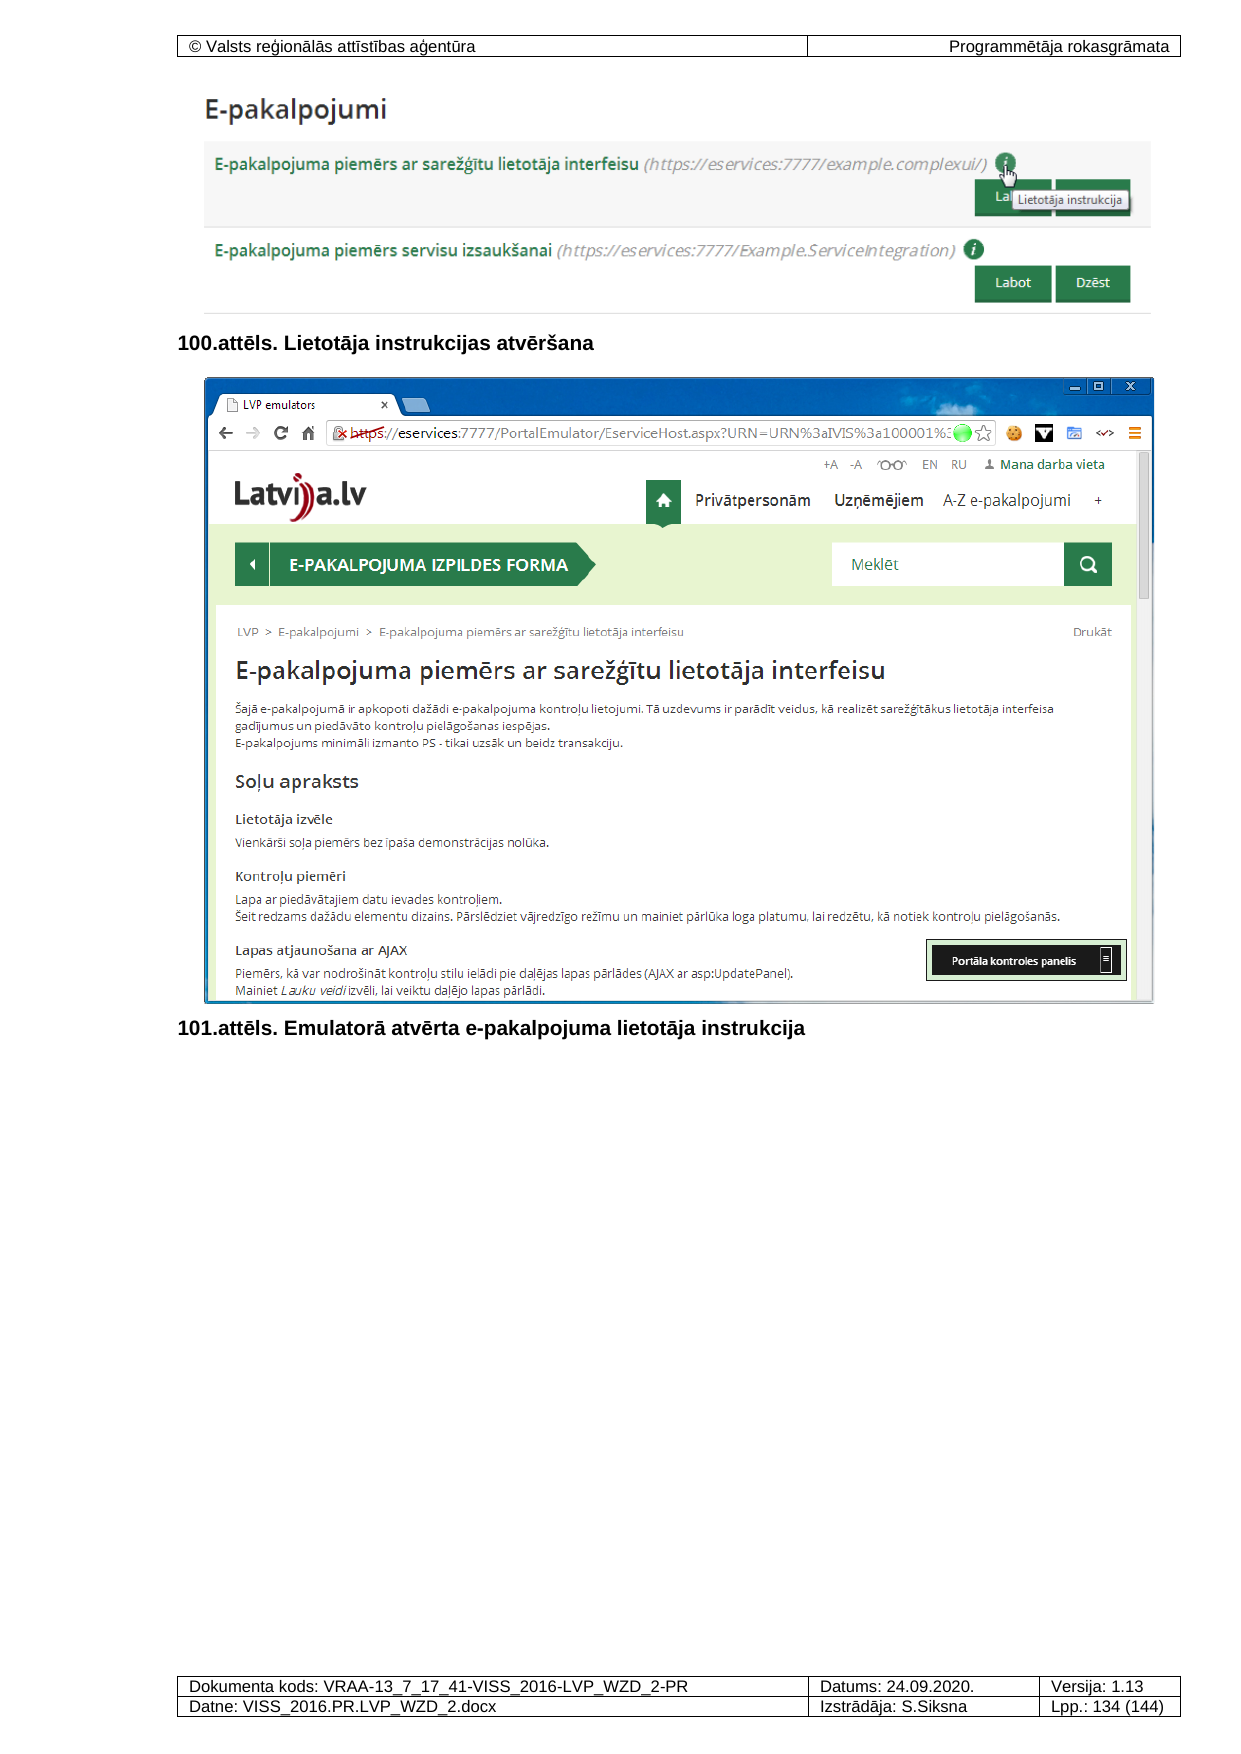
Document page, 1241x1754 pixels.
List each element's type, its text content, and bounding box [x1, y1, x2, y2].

picture [202, 93, 1156, 318]
picture [204, 377, 1155, 1004]
text 100.attēls. Lietotāja instrukcijas atvēršana [177, 330, 1181, 354]
text 101.attēls. Emulatorā atvērta e-pakalpojuma lietotāja instrukcija [177, 1016, 1181, 1040]
